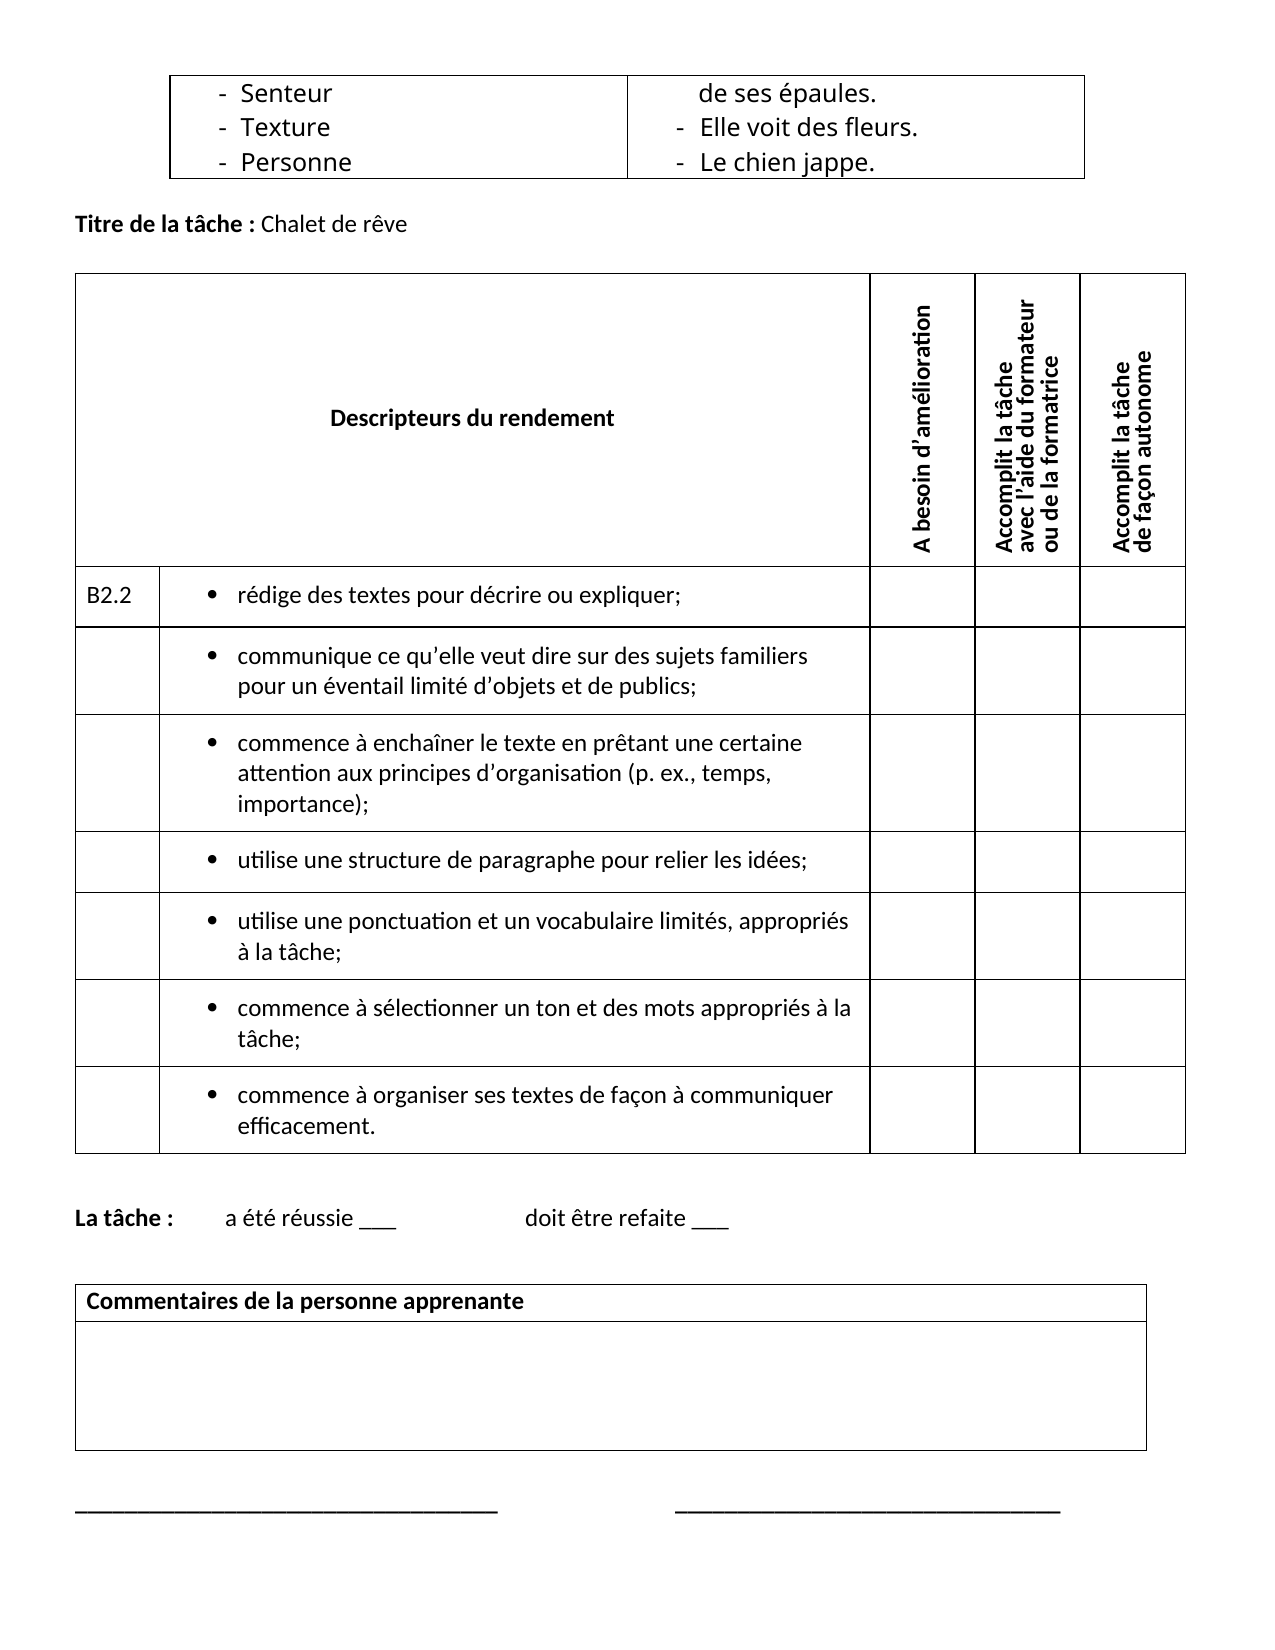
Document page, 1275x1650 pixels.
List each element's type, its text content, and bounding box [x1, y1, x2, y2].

table_cell [976, 980, 1079, 1066]
table_cell [976, 1067, 1079, 1153]
table_cell [871, 715, 974, 831]
text La tâche : a été réussie ___ doit être refaite ___ [75, 1202, 1122, 1232]
table_cell [1081, 567, 1185, 626]
table_cell [1081, 1067, 1185, 1153]
table_header Accomplit la tâche de façon autonome [1081, 274, 1185, 566]
table_cell utilise une ponctuation et un vocabulaire limités, appropriés à la tâche; [160, 893, 869, 979]
table_cell commence à sélectionner un ton et des mots appropriés à la tâche; [160, 980, 869, 1066]
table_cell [628, 76, 1084, 178]
table_cell utilise une structure de paragraphe pour relier les idées; [160, 832, 869, 892]
table_cell [871, 893, 974, 979]
table_cell [1081, 715, 1185, 831]
table_cell commence à enchaîner le texte en prêtant une certaine attention aux principes d’organisation (p. ex., temps, importance); [160, 715, 869, 831]
table_cell communique ce qu’elle veut dire sur des sujets familiers pour un éventail limité d’objets et de publics; [160, 628, 869, 713]
table_cell [976, 628, 1079, 713]
table_header A besoin d’amélioration [871, 274, 974, 566]
table_cell [976, 715, 1079, 831]
table_header Commentaires de la personne apprenante [76, 1285, 1146, 1321]
table_cell [1081, 980, 1185, 1066]
table_cell [76, 715, 159, 831]
table_cell [976, 832, 1079, 892]
table_cell [871, 832, 974, 892]
table_cell [1081, 832, 1185, 892]
table_header Descripteurs du rendement [76, 274, 869, 566]
table_cell [76, 893, 159, 979]
table_cell [871, 1067, 974, 1153]
table_header Accomplit la tâche avec l’aide du formateur ou de la formatrice [976, 274, 1079, 566]
table_cell [1081, 893, 1185, 979]
table_cell [871, 980, 974, 1066]
table_cell B2.2 [76, 567, 159, 626]
table_cell [76, 628, 159, 713]
table_cell [1081, 628, 1185, 713]
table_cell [171, 76, 627, 178]
table_cell [76, 832, 159, 892]
table_cell [871, 567, 974, 626]
table_cell [976, 893, 1079, 979]
table_cell rédige des textes pour décrire ou expliquer; [160, 567, 869, 626]
table_cell [76, 1322, 1146, 1450]
table_cell commence à organiser ses textes de façon à communiquer efficacement. [160, 1067, 869, 1153]
text __________________________________ _______________________________ [75, 1486, 1156, 1517]
table_cell [76, 1067, 159, 1153]
subtitle Titre de la tâche : Chalet de rêve [75, 208, 1122, 239]
table_cell [76, 980, 159, 1066]
table_cell [871, 628, 974, 713]
table_cell [976, 567, 1079, 626]
